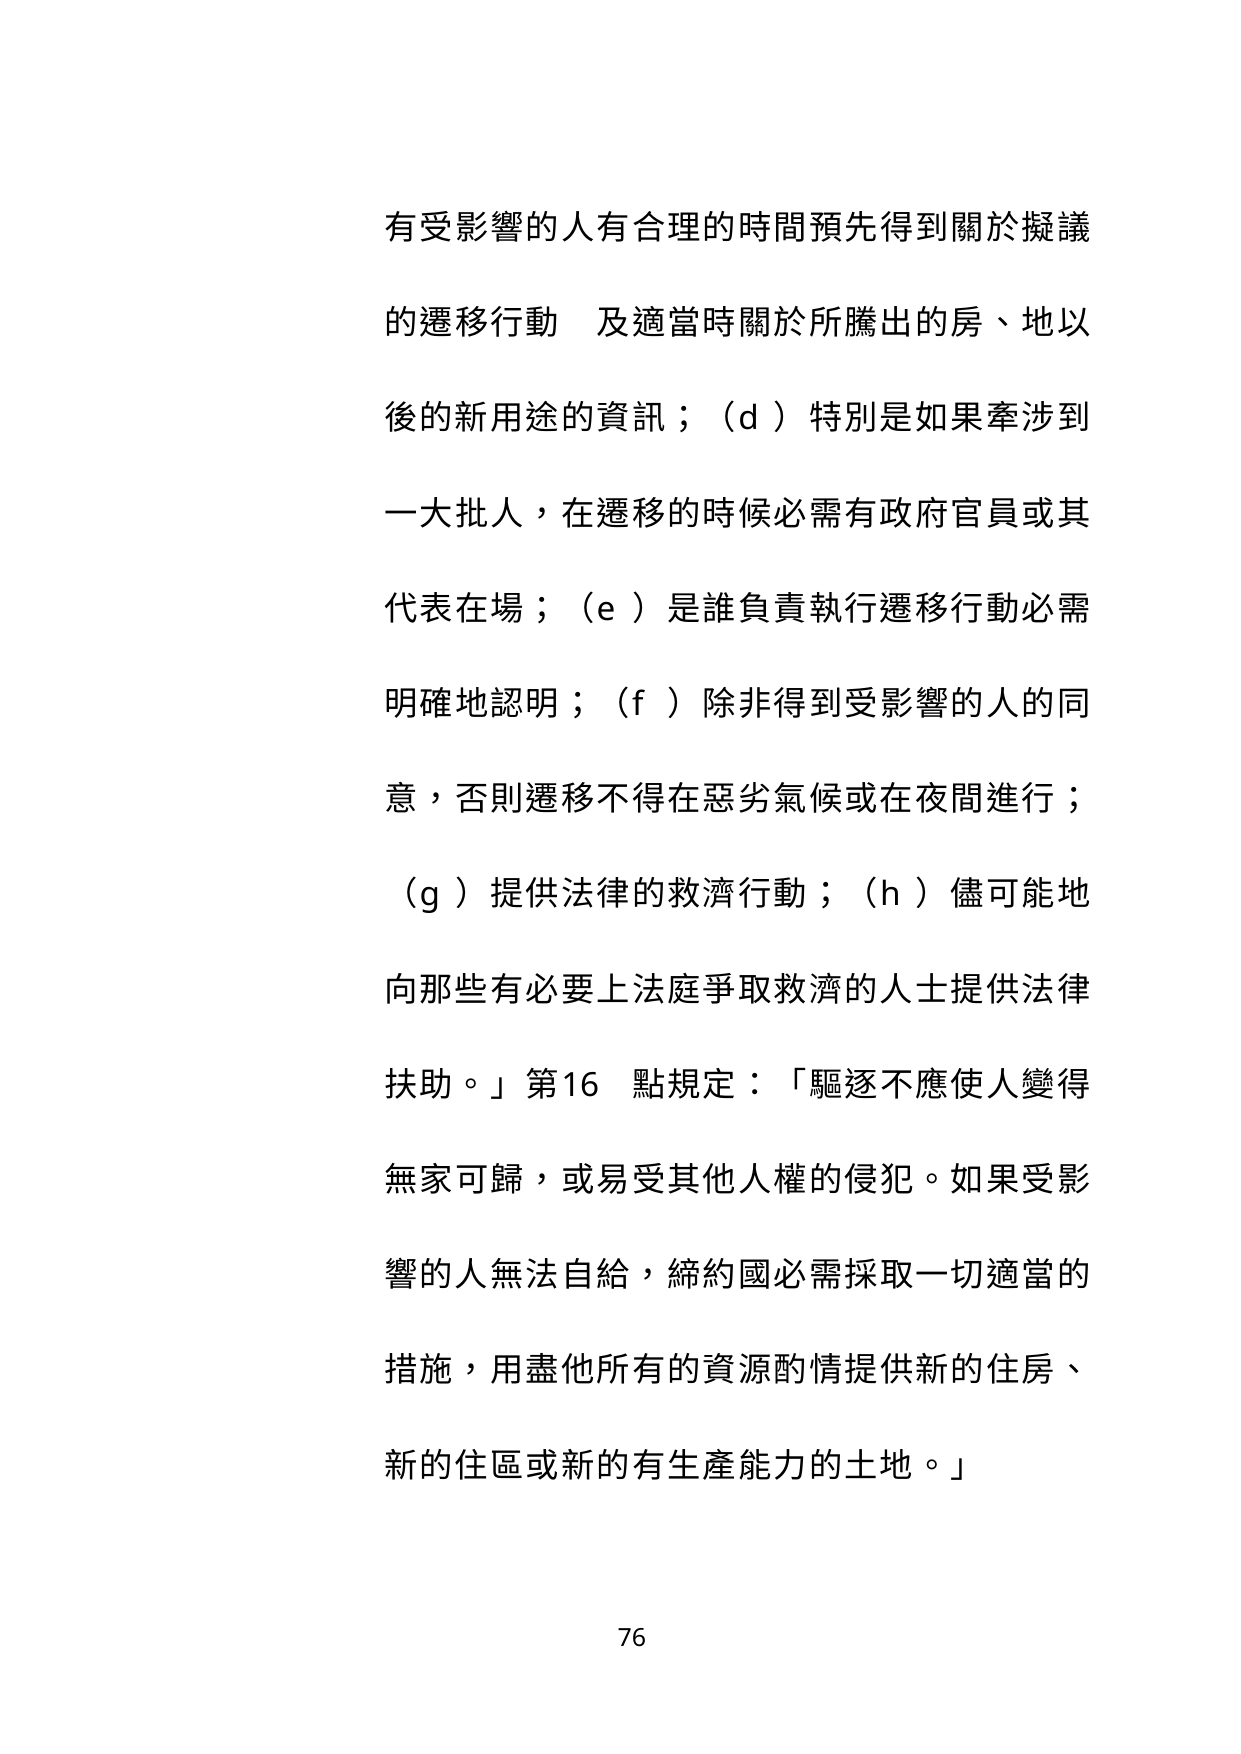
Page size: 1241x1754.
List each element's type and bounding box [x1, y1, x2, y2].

subtitle [296, 177, 1092, 1510]
